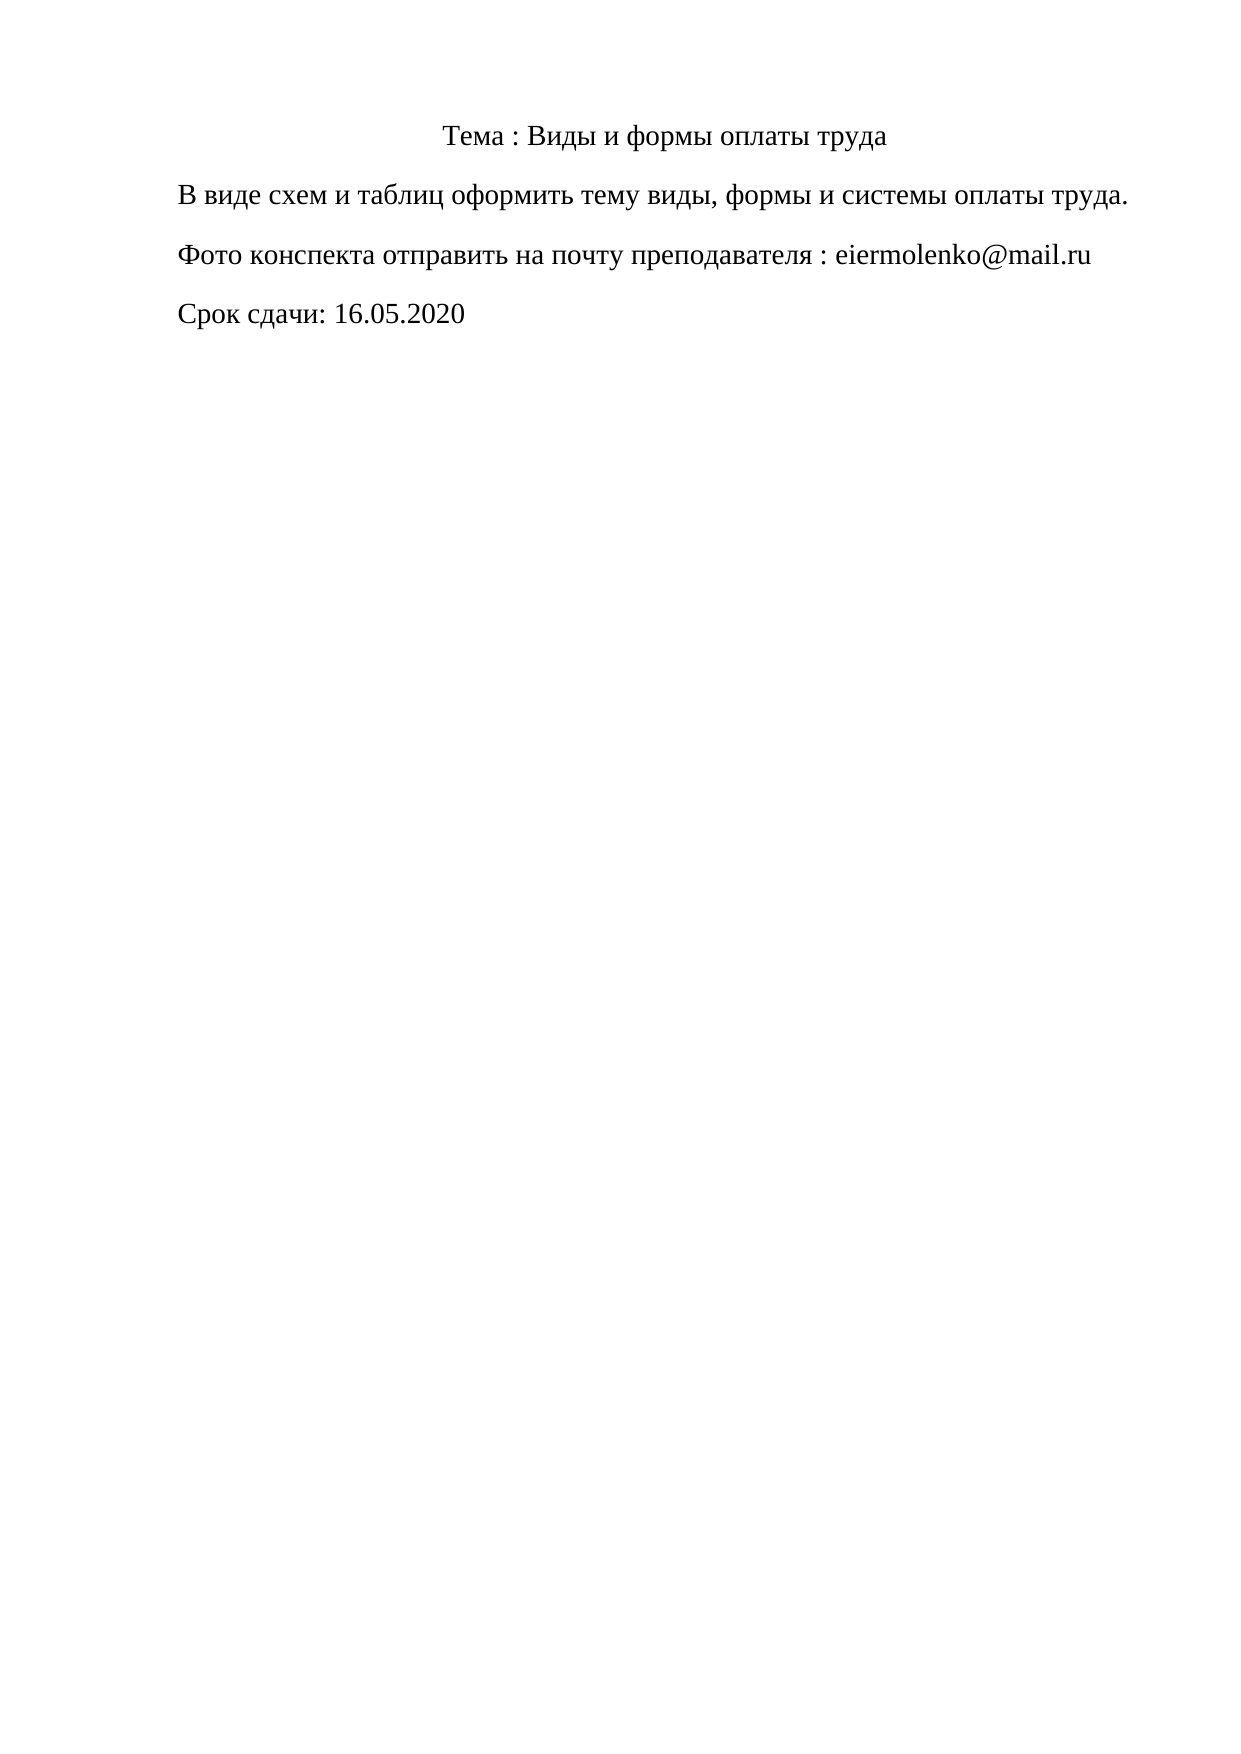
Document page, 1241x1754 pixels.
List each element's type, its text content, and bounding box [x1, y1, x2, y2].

text Фото конспекта отправить на почту преподавателя : eiermolenko@mail.ru [177, 237, 1152, 270]
text Срок сдачи: 16.05.2020 [177, 296, 1152, 330]
text Тема : Виды и формы оплаты труда [177, 118, 1152, 152]
text В виде схем и таблиц оформить тему виды, формы и системы оплаты труда. [177, 177, 1152, 211]
